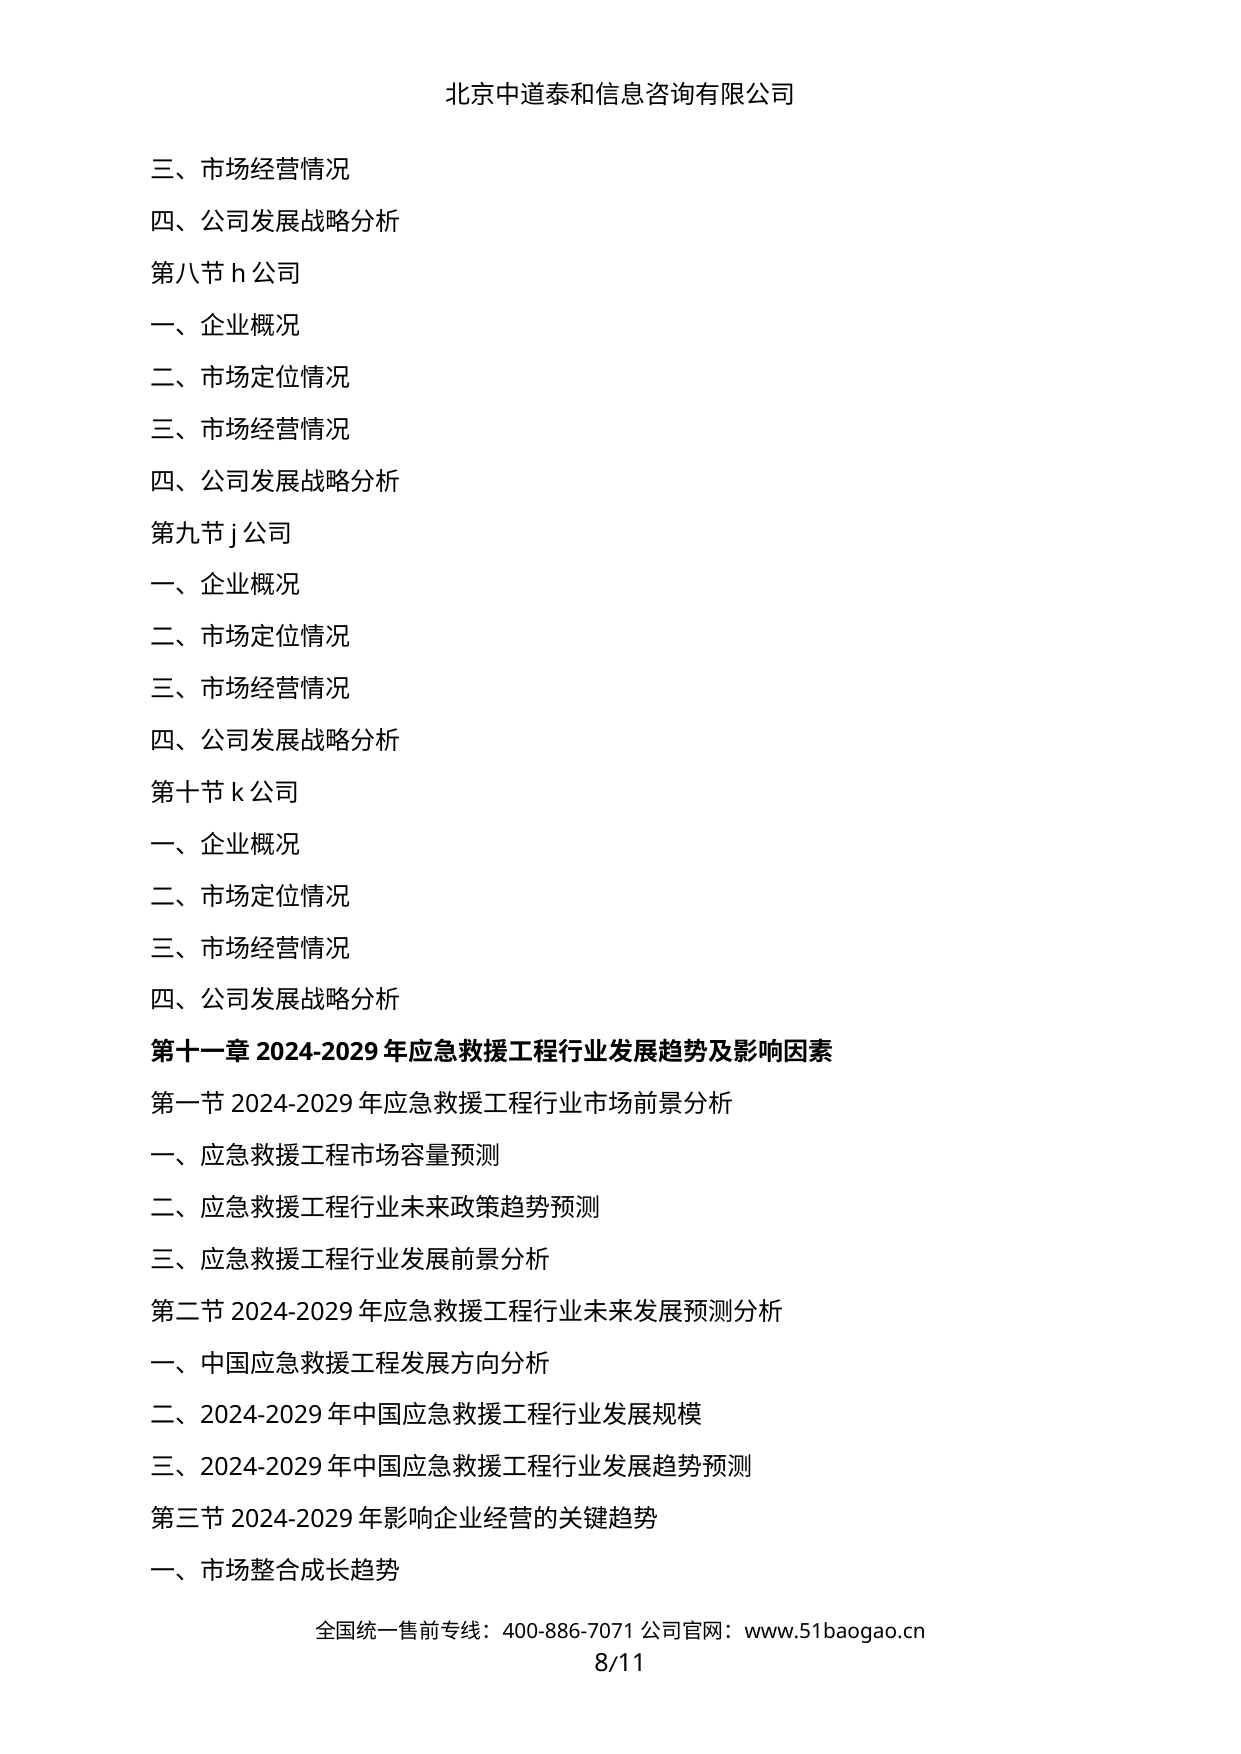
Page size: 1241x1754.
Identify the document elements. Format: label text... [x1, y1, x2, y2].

text 三、市场经营情况 [150, 150, 1090, 186]
text 第九节 j公司 [150, 513, 1090, 549]
text 一、企业概况 [150, 824, 1090, 861]
text 第八节 h公司 [150, 254, 1090, 290]
text 三、市场经营情况 [150, 669, 1090, 705]
text 四、公司发展战略分析 [150, 980, 1090, 1016]
text 三、市场经营情况 [150, 928, 1090, 964]
text 二、市场定位情况 [150, 357, 1090, 394]
text 四、公司发展战略分析 [150, 721, 1090, 757]
text 四、公司发展战略分析 [150, 202, 1090, 238]
text 一、企业概况 [150, 565, 1090, 601]
text 第十节 k公司 [150, 772, 1090, 809]
text 三、应急救援工程行业发展前景分析 [150, 1239, 1090, 1276]
text 二、2024-2029年中国应急救援工程行业发展规模 [150, 1395, 1090, 1431]
text 三、市场经营情况 [150, 409, 1090, 446]
text 四、公司发展战略分析 [150, 461, 1090, 497]
text 第二节 2024-2029年应急救援工程行业未来发展预测分析 [150, 1291, 1090, 1327]
text 一、市场整合成长趋势 [150, 1551, 1090, 1587]
text 一、企业概况 [150, 306, 1090, 342]
text 一、应急救援工程市场容量预测 [150, 1136, 1090, 1172]
text 第三节 2024-2029年影响企业经营的关键趋势 [150, 1499, 1090, 1535]
text 二、市场定位情况 [150, 617, 1090, 653]
text 第十一章 2024-2029年应急救援工程行业发展趋势及影响因素 [150, 1032, 1090, 1068]
text 第一节 2024-2029年应急救援工程行业市场前景分析 [150, 1084, 1090, 1120]
text 三、2024-2029年中国应急救援工程行业发展趋势预测 [150, 1447, 1090, 1483]
text 二、应急救援工程行业未来政策趋势预测 [150, 1187, 1090, 1224]
text 一、中国应急救援工程发展方向分析 [150, 1343, 1090, 1379]
text 二、市场定位情况 [150, 876, 1090, 912]
